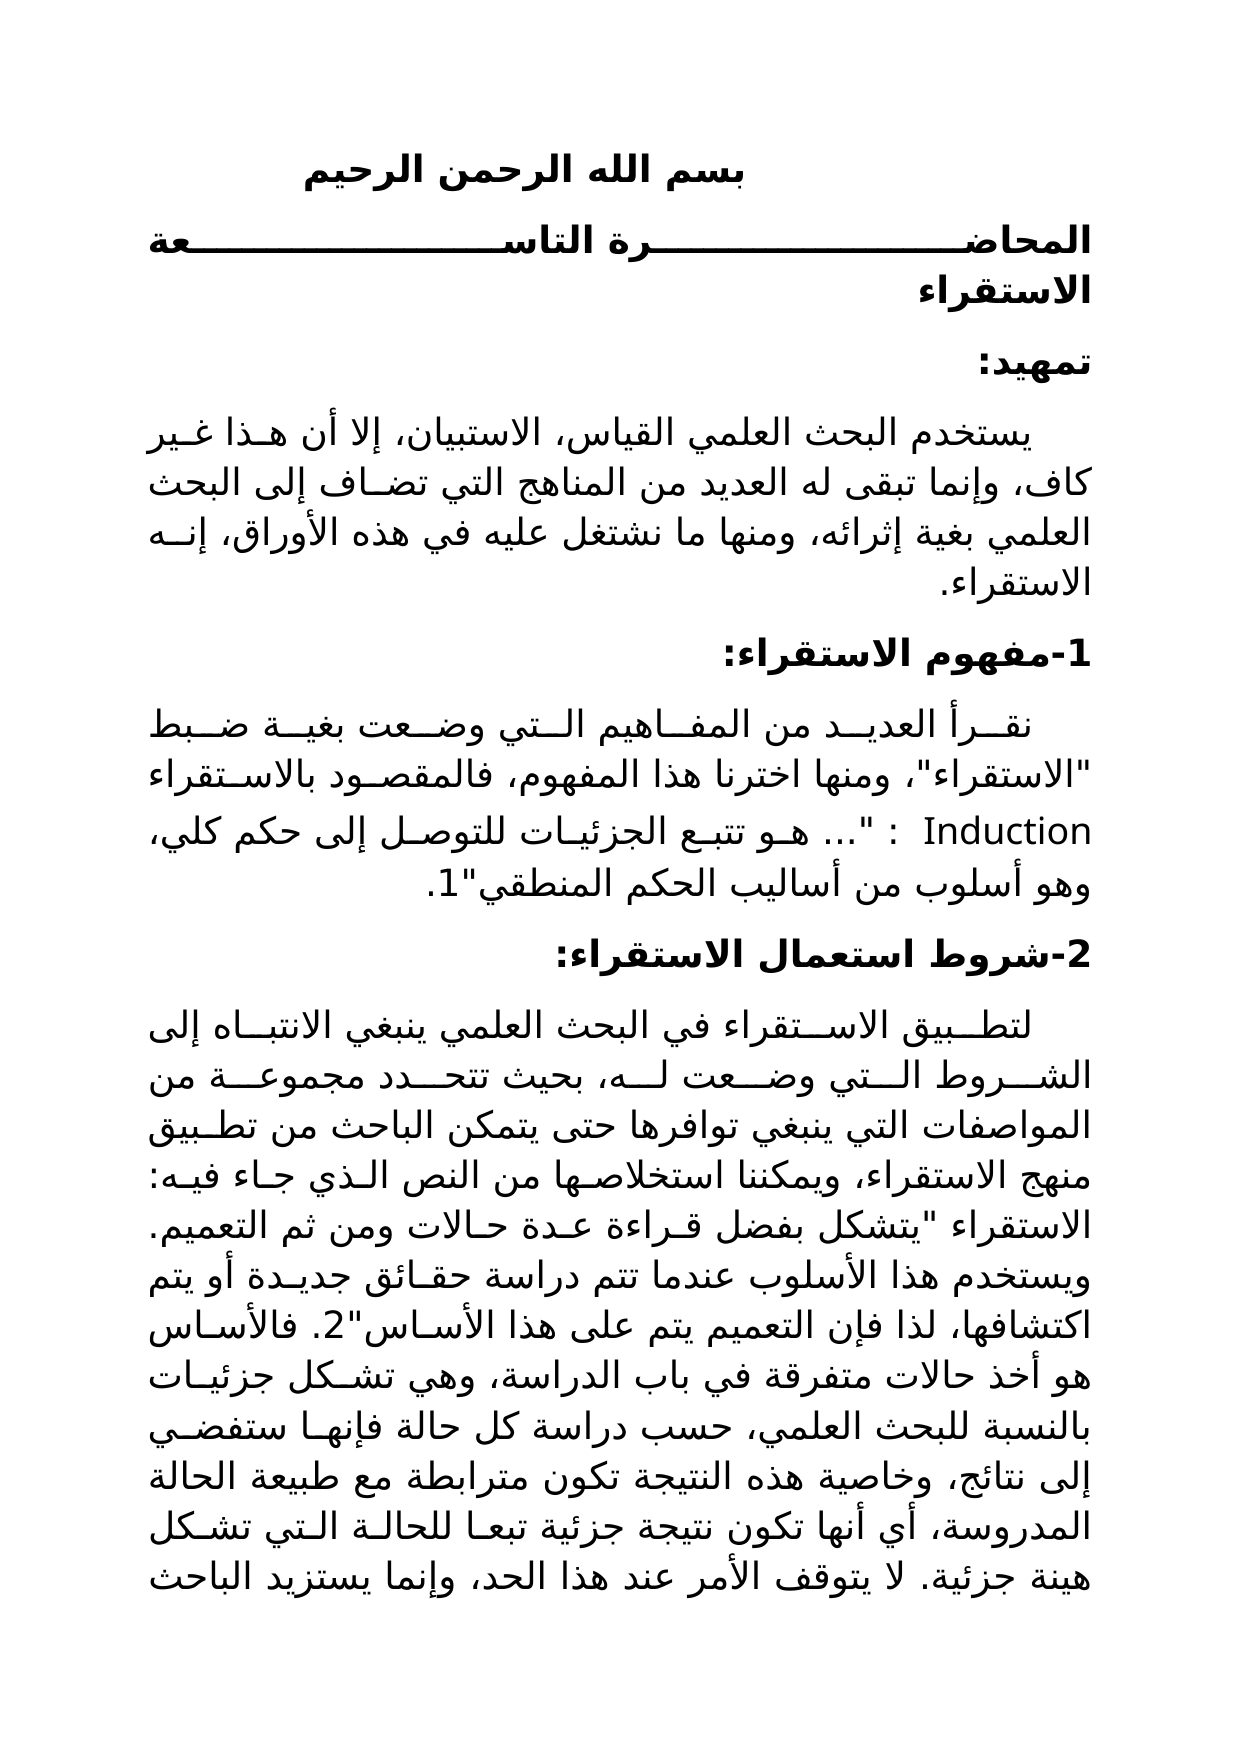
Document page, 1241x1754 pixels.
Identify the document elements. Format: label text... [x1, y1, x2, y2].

text المحاضرة التاسعة الاستقراء [148, 218, 1093, 312]
text بسم الله الرحمن الرحيم [148, 148, 1093, 191]
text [148, 1003, 1093, 1598]
text 2-شروط استعمال الاستقراء: [148, 932, 1093, 976]
text يستخدم البحث العلمي القياس، الاستبيان، إلا أن هذا غير كاف، وإنما تبقى له العديد من المناهج التي تضاف إلى البحث العلمي بغية إثرائه، ومنها ما نشتغل عليه في هذه الأوراق، إنه الاستقراء. [148, 411, 1093, 604]
text نقرأ العديد من المفاهيم التي وضعت بغية ضبط "الاستقراء"، ومنها اخترنا هذا المفهوم، فالمقصود بالاستقراء Induction : "... هو تتبع الجزئيات للتوصل إلى حكم كلي، وهو أسلوب من أساليب الحكم المنطقي"1. [148, 703, 1093, 905]
text تمهيد: [148, 339, 1093, 383]
text 1-مفهوم الاستقراء: [148, 632, 1093, 675]
